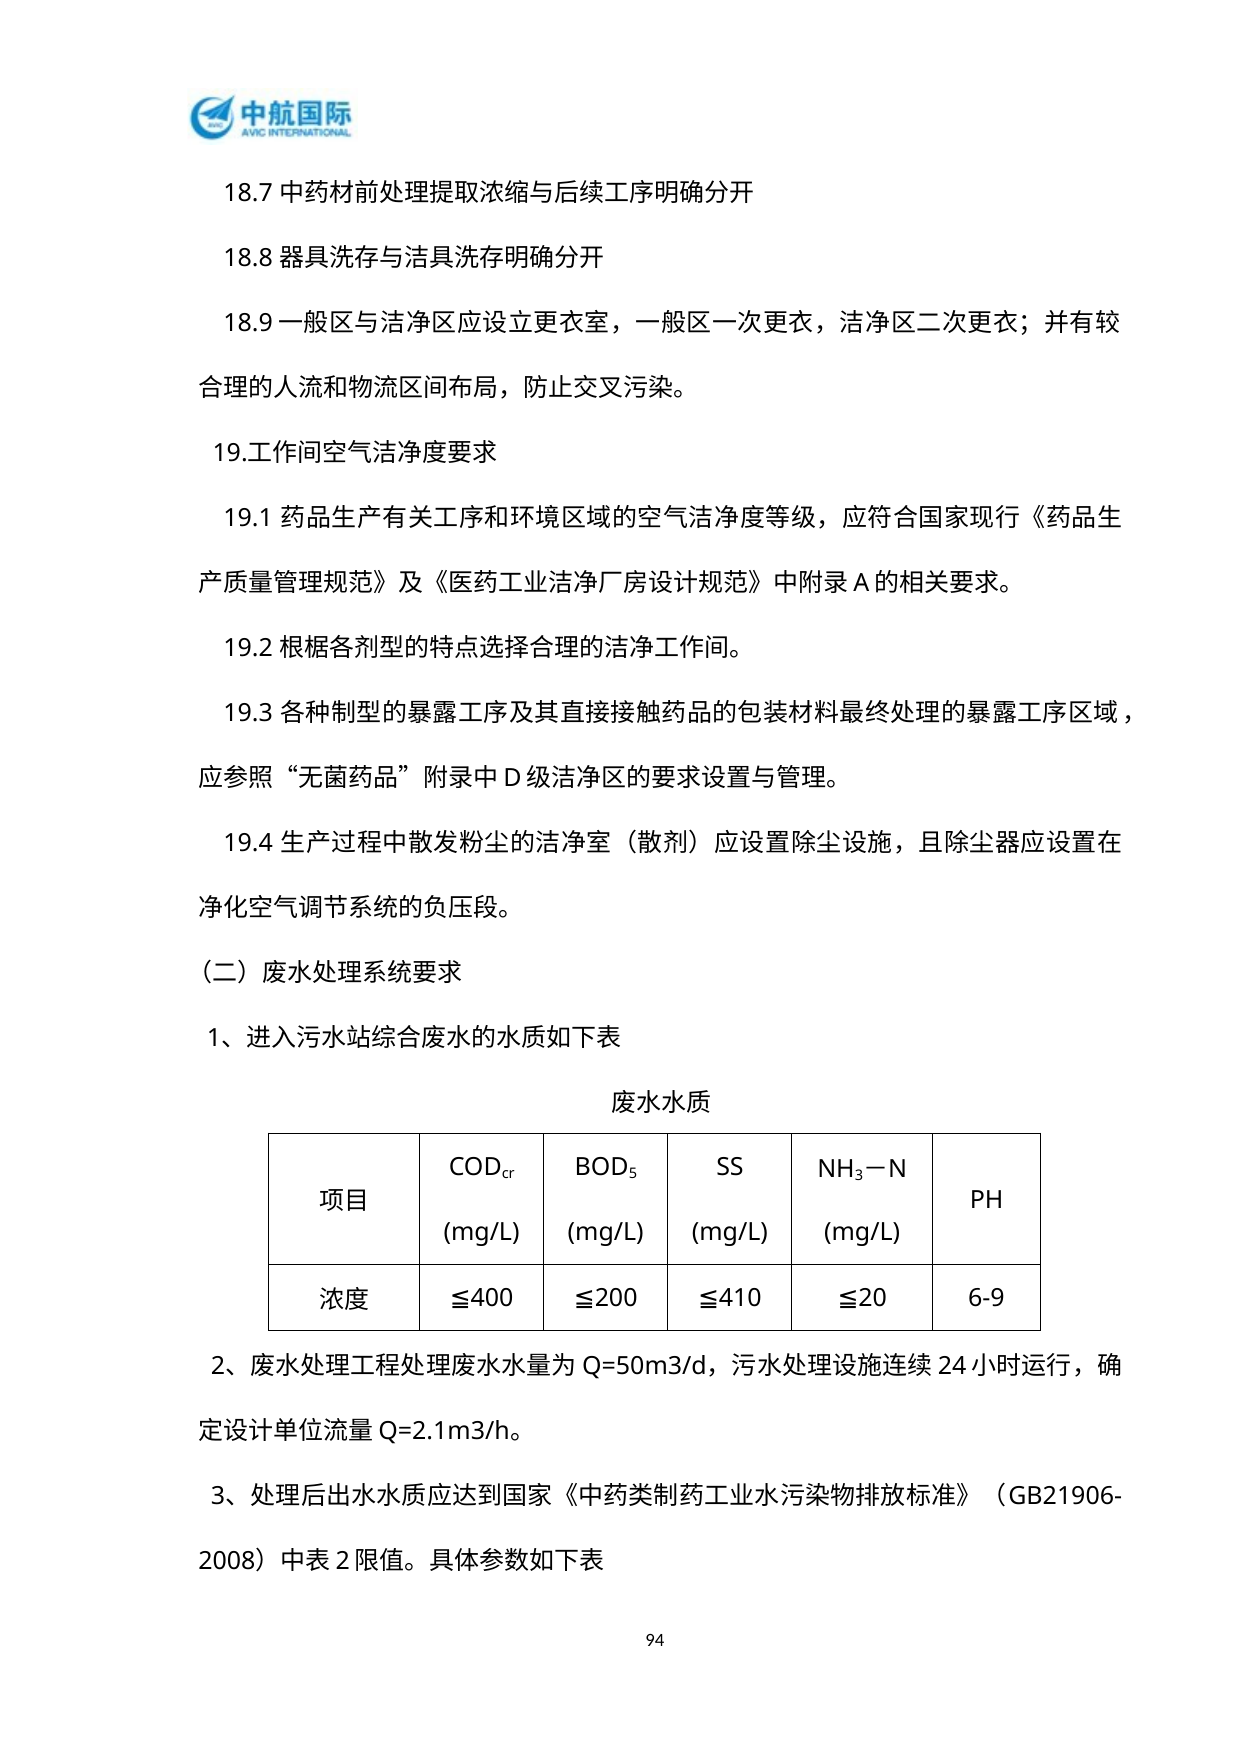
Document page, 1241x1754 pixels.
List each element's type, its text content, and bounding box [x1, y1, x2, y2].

table_header NH3－N (mg/L) [792, 1134, 932, 1264]
picture [187, 88, 358, 145]
table_cell 6-9 [933, 1265, 1040, 1330]
text 19.3 各种制型的暴露工序及其直接接触药品的包装材料最终处理的暴露工序区域，应参照“无菌药品”附录中D级洁净区的要求设置与管理。 [198, 678, 1122, 808]
text 2、废水处理工程处理废水水量为Q=50m3/d，污水处理设施连续24小时运行，确定设计单位流量Q=2.1m3/h。 [198, 1331, 1122, 1461]
text 18.7 中药材前处理提取浓缩与后续工序明确分开 [198, 158, 1122, 223]
text 1、进入污水站综合废水的水质如下表 [187, 1003, 1122, 1068]
text 3、处理后出水水质应达到国家《中药类制药工业水污染物排放标准》（GB21906-2008）中表2限值。具体参数如下表 [198, 1461, 1122, 1591]
table_cell ≦20 [792, 1265, 932, 1330]
table_header 项目 [269, 1134, 419, 1264]
text 18.8 器具洗存与洁具洗存明确分开 [198, 223, 1122, 288]
text 19.4 生产过程中散发粉尘的洁净室（散剂）应设置除尘设施，且除尘器应设置在净化空气调节系统的负压段。 [198, 808, 1122, 938]
text 废水水质 [187, 1068, 1122, 1133]
text （二）废水处理系统要求 [187, 938, 1122, 1003]
table_cell 浓度 [269, 1265, 419, 1330]
text 19.工作间空气洁净度要求 [187, 418, 1122, 483]
table_header BOD5 (mg/L) [544, 1134, 667, 1264]
table_cell ≦200 [544, 1265, 667, 1330]
table_header PH [933, 1134, 1040, 1264]
table_cell ≦410 [668, 1265, 791, 1330]
table_cell ≦400 [420, 1265, 543, 1330]
table_header SS (mg/L) [668, 1134, 791, 1264]
text 18.9一般区与洁净区应设立更衣室，一般区一次更衣，洁净区二次更衣；并有较合理的人流和物流区间布局，防止交叉污染。 [198, 288, 1122, 418]
text 19.2 根椐各剂型的特点选择合理的洁净工作间。 [198, 613, 1122, 678]
table_header CODcr (mg/L) [420, 1134, 543, 1264]
text 19.1 药品生产有关工序和环境区域的空气洁净度等级，应符合国家现行《药品生产质量管理规范》及《医药工业洁净厂房设计规范》中附录A的相关要求。 [198, 483, 1122, 613]
